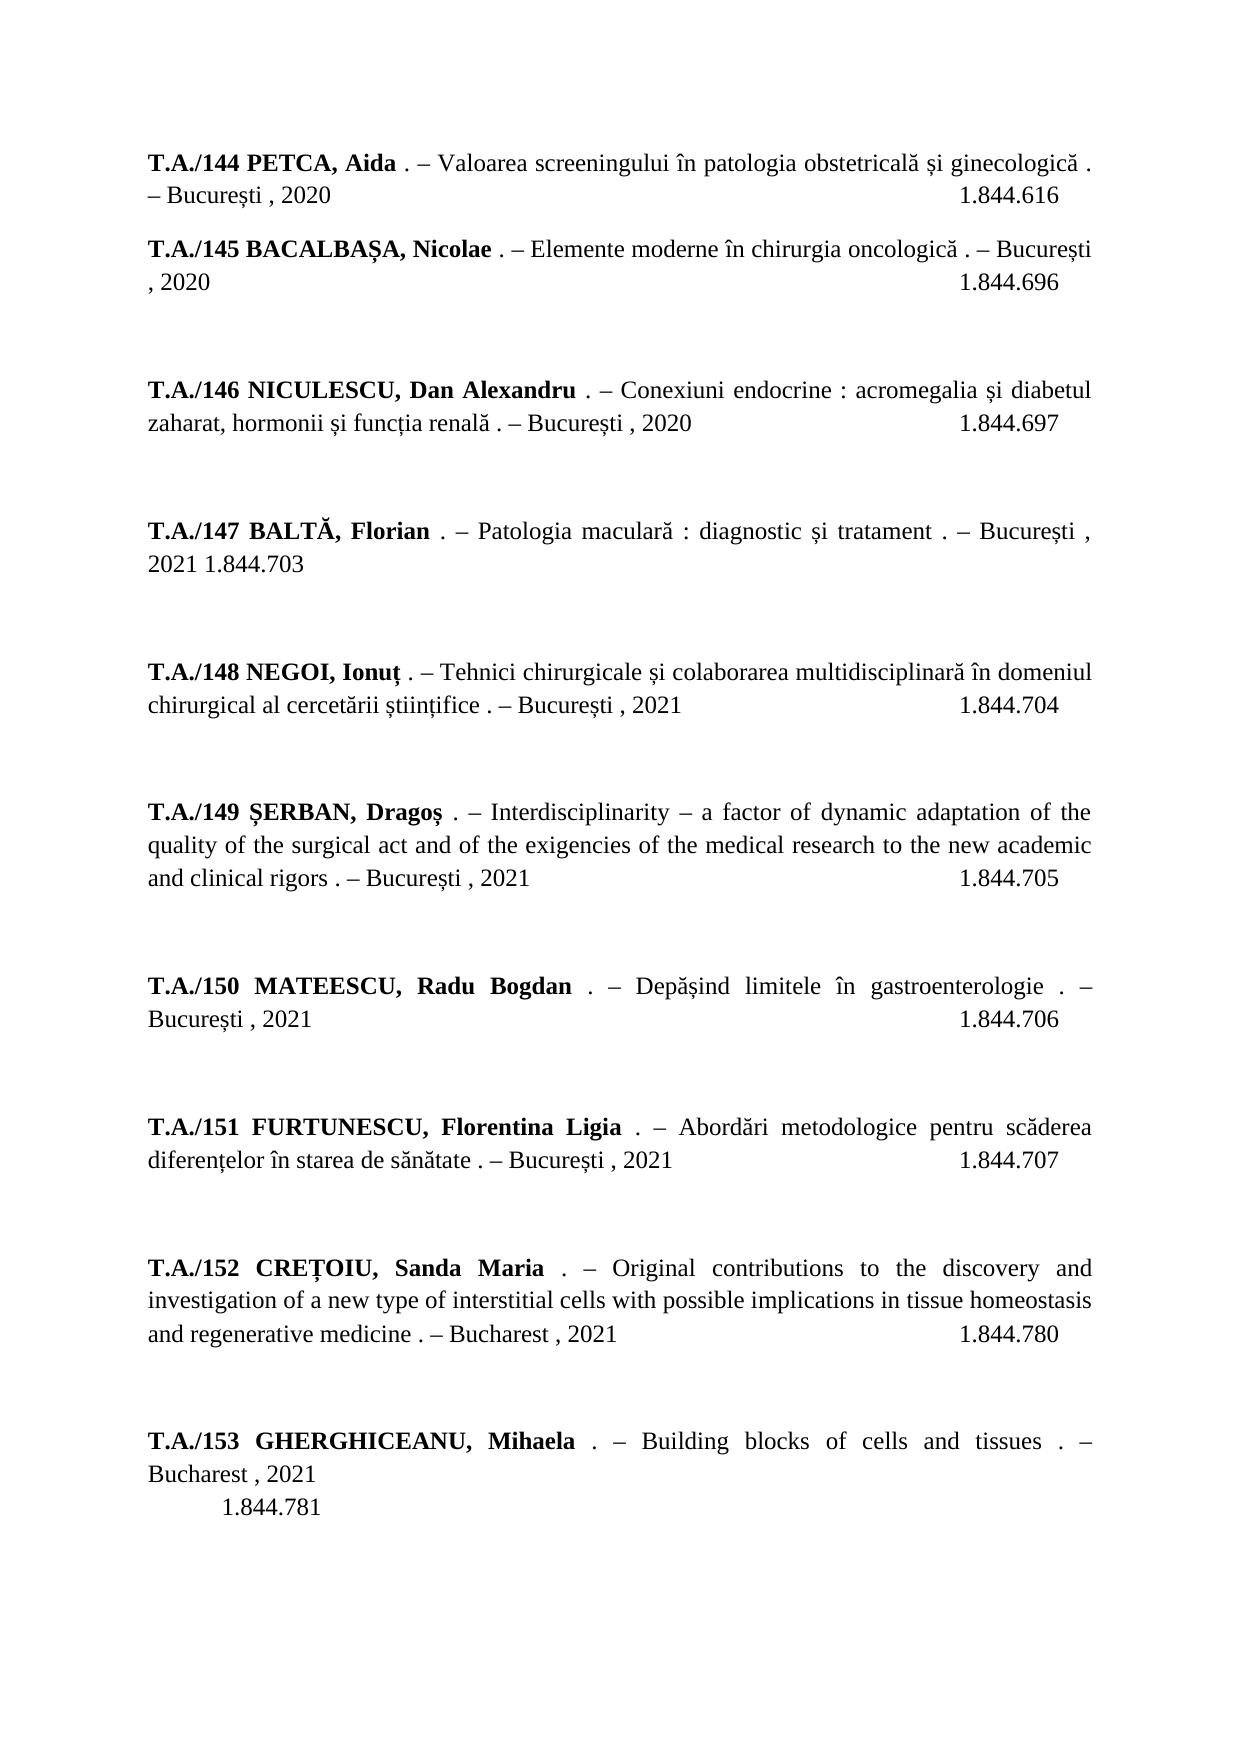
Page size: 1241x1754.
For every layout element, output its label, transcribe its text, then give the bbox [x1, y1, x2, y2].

text T.A./145 BACALBAȘA, Nicolae . – Elemente moderne în chirurgia oncologică . – București , 2020 1.844.696 [148, 234, 1093, 296]
text T.A./148 NEGOI, Ionuț . – Tehnici chirurgicale și colaborarea multidisciplinară în domeniul chirurgical al cercetării științifice . – București , 2021 1.844.704 [148, 657, 1093, 718]
text T.A./146 NICULESCU, Dan Alexandru . – Conexiuni endocrine : acromegalia și diabetul zaharat, hormonii și funcția renală . – București , 2020 1.844.697 [148, 375, 1093, 437]
text T.A./147 BALTĂ, Florian . – Patologia maculară : diagnostic și tratament . – București , 2021 1.844.703 [148, 516, 1093, 578]
text T.A./153 GHERGHICEANU, Mihaela . – Building blocks of cells and tissues . – Bucharest , 2021 1.844.781 [148, 1426, 1093, 1521]
text T.A./150 MATEESCU, Radu Bogdan . – Depășind limitele în gastroenterologie . – București , 2021 1.844.706 [148, 971, 1093, 1033]
text T.A./152 CREȚOIU, Sanda Maria . – Original contributions to the discovery and investigation of a new type of interstitial cells with possible implications in tissue homeostasis and regenerative medicine . – Bucharest , 2021 1.844.780 [148, 1253, 1093, 1347]
text T.A./151 FURTUNESCU, Florentina Ligia . – Abordări metodologice pentru scăderea diferențelor în starea de sănătate . – București , 2021 1.844.707 [148, 1112, 1093, 1174]
text T.A./149 ȘERBAN, Dragoș . – Interdisciplinarity – a factor of dynamic adaptation of the quality of the surgical act and of the exigencies of the medical research to the new academic and clinical rigors . – București , 2021 1.844.705 [148, 797, 1093, 892]
text T.A./144 PETCA, Aida . – Valoarea screeningului în patologia obstetricală și ginecologică . – București , 2020 1.844.616 [148, 148, 1093, 209]
